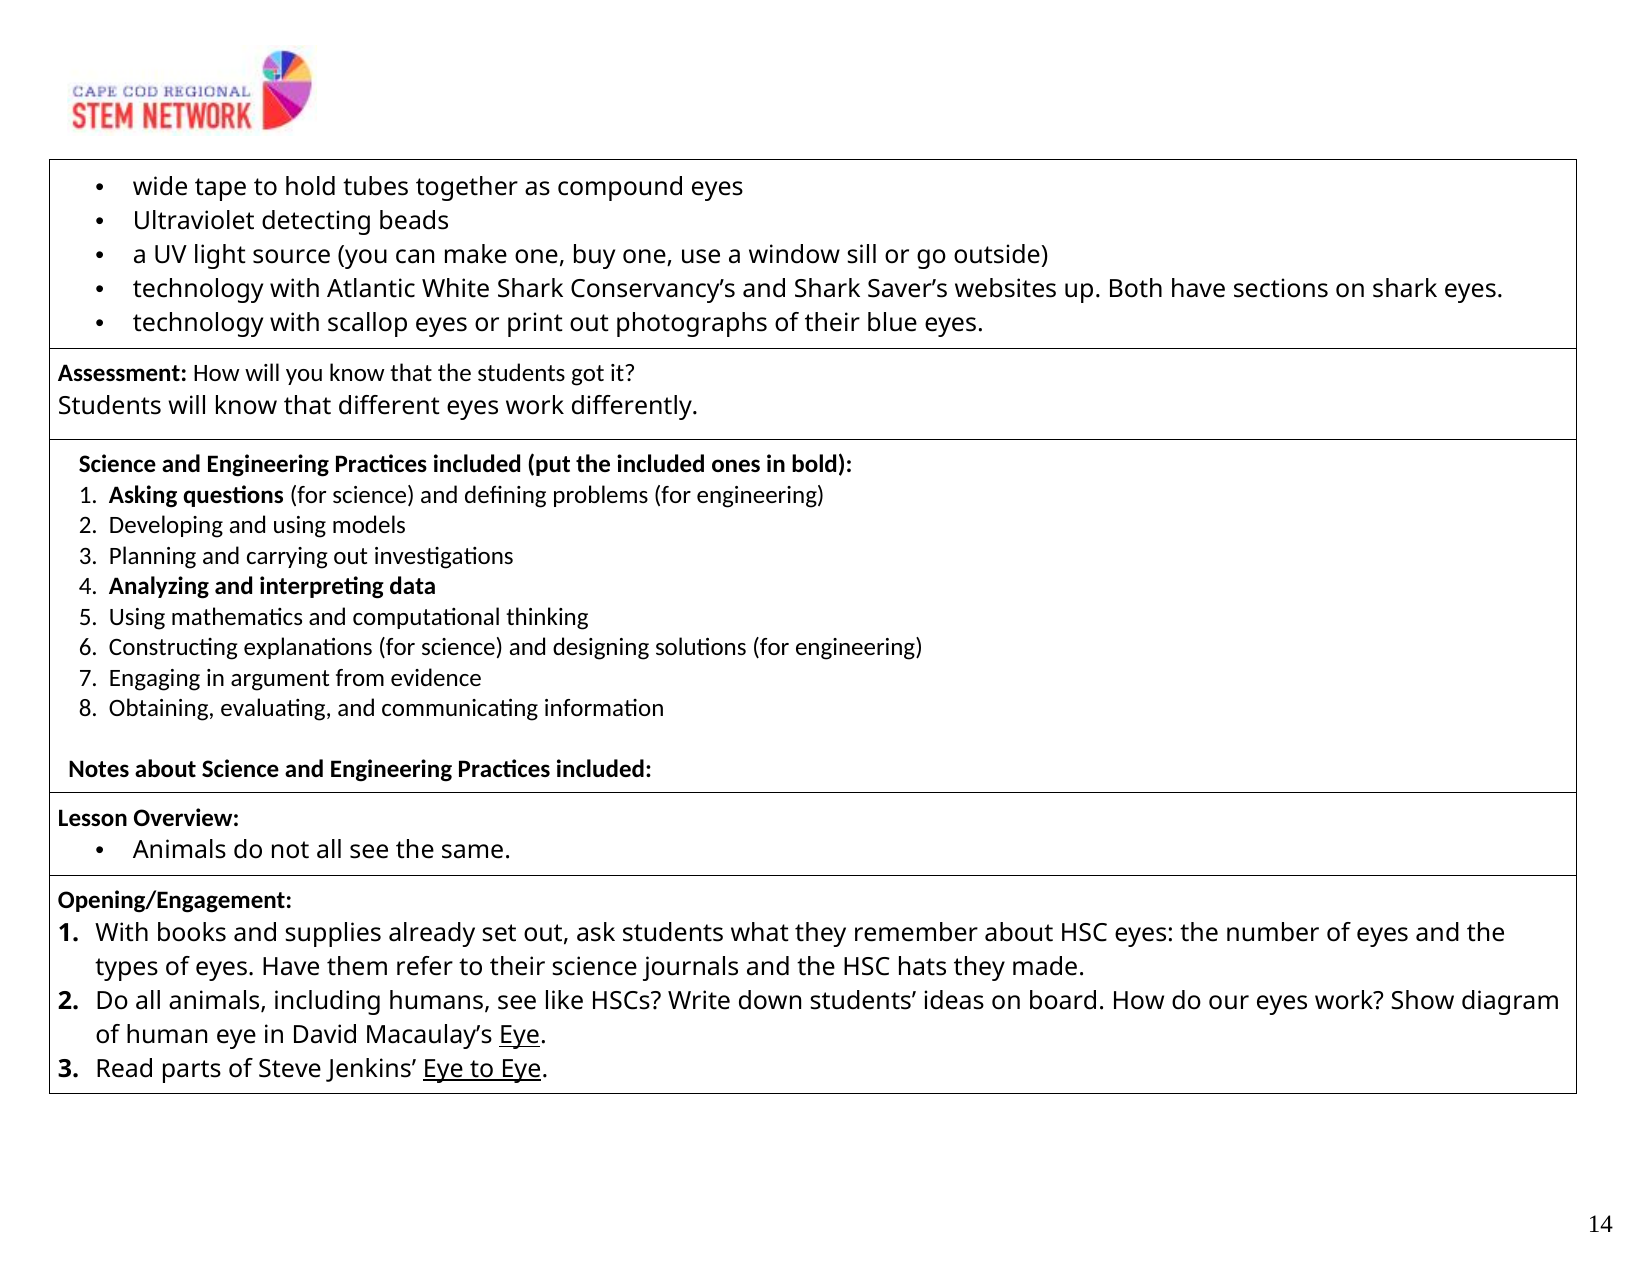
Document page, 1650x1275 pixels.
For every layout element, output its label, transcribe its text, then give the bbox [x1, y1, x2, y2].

picture [67, 45, 318, 136]
table_cell Lesson Overview: Animals do not all see the same. [50, 793, 1576, 874]
table_cell Science and Engineering Practices included (put the included ones in bold): 1. Asking questions (for science) and defining problems (for engineering) 2. Developing and using models 3. Planning and carrying out investigations 4. Analyzing and interpreting data 5. Using mathematics and computational thinking 6. Constructing explanations (for science) and designing solutions (for engineering) 7. Engaging in argument from evidence 8. Obtaining, evaluating, and communicating information Notes about Science and Engineering Practices included: [50, 440, 1576, 792]
table_cell Opening/Engagement: With books and supplies already set out, ask students what they remember about HSC eyes: the number of eyes and the types of eyes. Have them refer to their science journals and the HSC hats they made. Do all animals, including humans, see like HSCs? Write down students’ ideas on board. How do our eyes work? Show diagram of human eye in David Macaulay’s Eye. Read parts of Steve Jenkins’ Eye to Eye. [50, 876, 1576, 1093]
table_cell Assessment: How will you know that the students got it? Students will know that different eyes work differently. [50, 349, 1576, 439]
